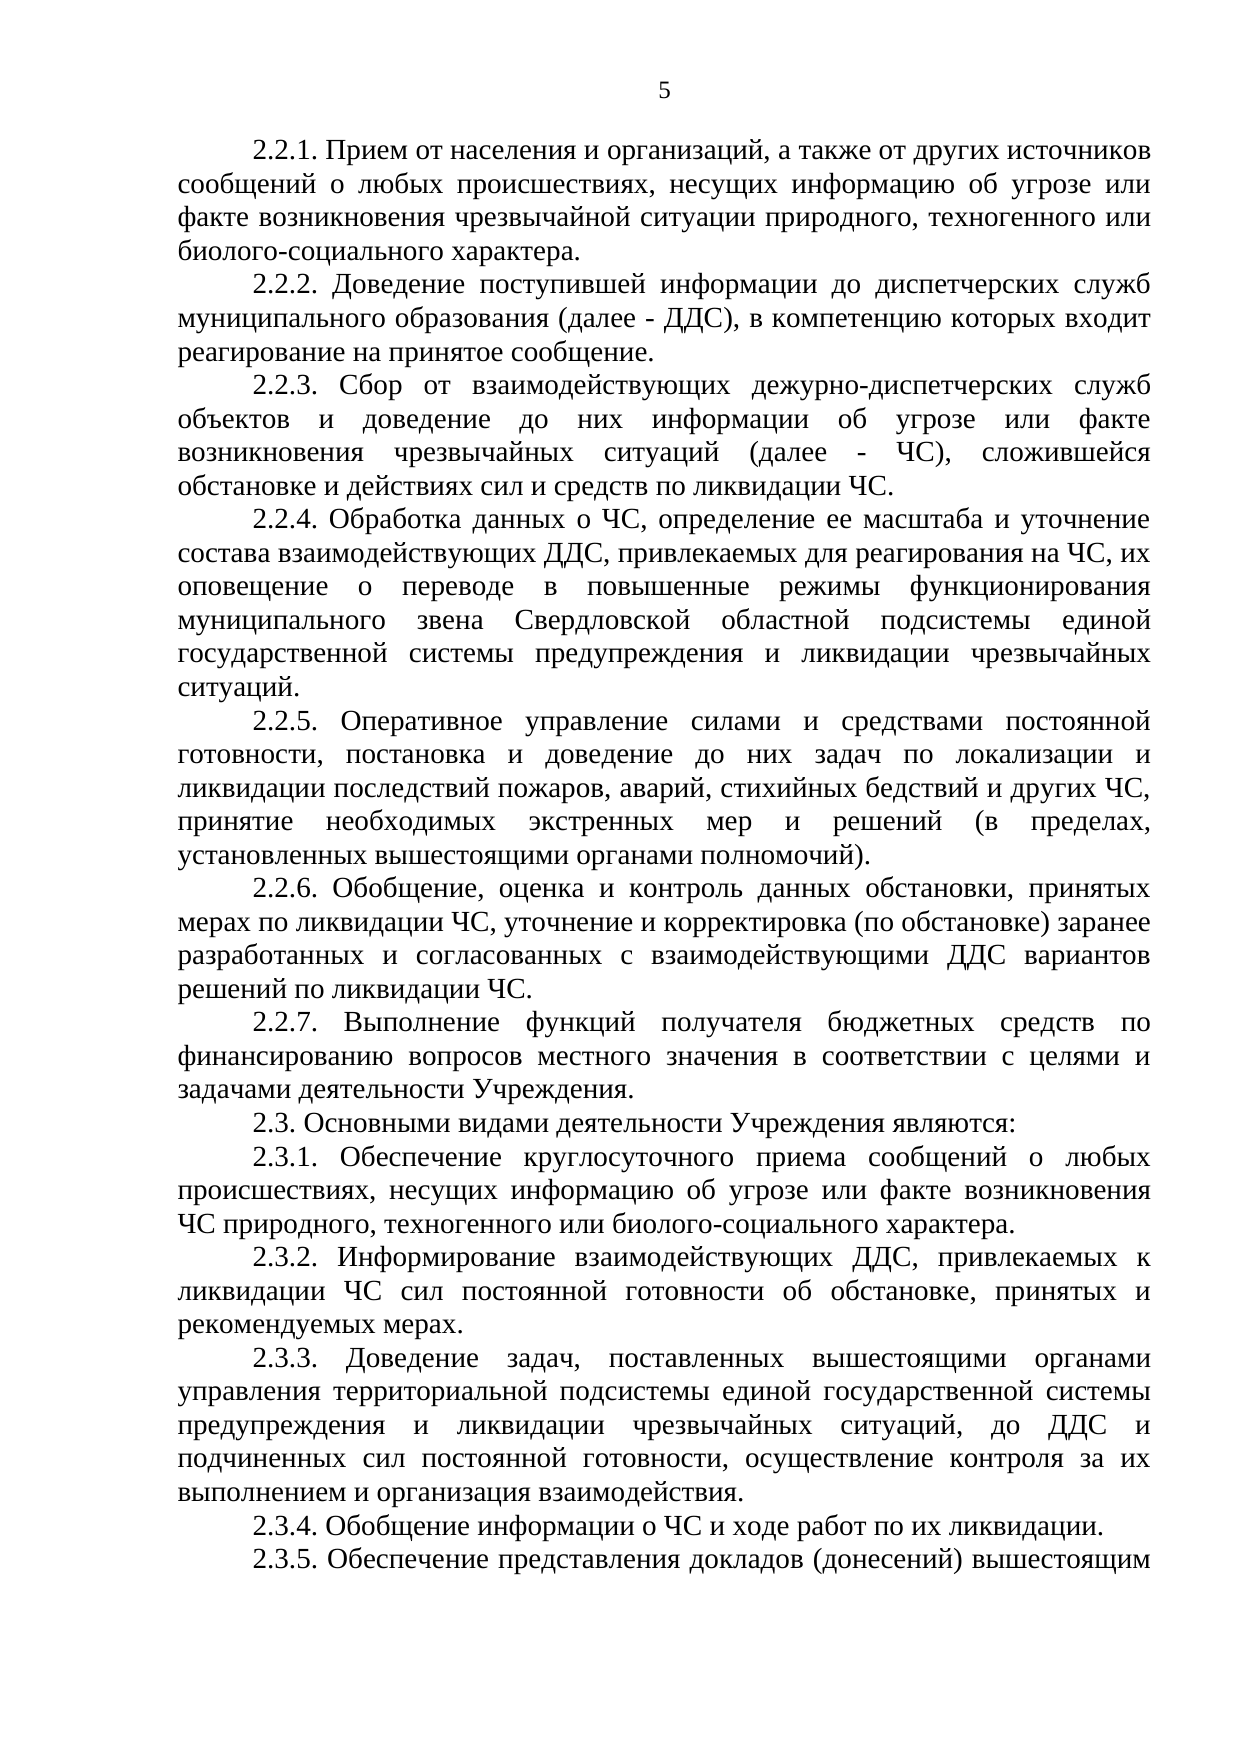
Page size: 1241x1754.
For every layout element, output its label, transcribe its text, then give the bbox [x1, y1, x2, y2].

text 2.3.4. Обобщение информации о ЧС и ходе работ по их ликвидации. [177, 1508, 1152, 1541]
text 2.2.3. Сбор от взаимодействующих дежурно-диспетчерских служб объектов и доведение до них информации об угрозе или факте возникновения чрезвычайных ситуаций (далее - ЧС), сложившейся обстановке и действиях сил и средств по ликвидации ЧС. [177, 367, 1152, 501]
text 2.2.7. Выполнение функций получателя бюджетных средств по финансированию вопросов местного значения в соответствии с целями и задачами деятельности Учреждения. [177, 1004, 1152, 1105]
text 2.3. Основными видами деятельности Учреждения являются: [177, 1105, 1152, 1139]
text 2.3.3. Доведение задач, поставленных вышестоящими органами управления территориальной подсистемы единой государственной системы предупреждения и ликвидации чрезвычайных ситуаций, до ДДС и подчиненных сил постоянной готовности, осуществление контроля за их выполнением и организация взаимодействия. [177, 1340, 1152, 1508]
text 2.2.6. Обобщение, оценка и контроль данных обстановки, принятых мерах по ликвидации ЧС, уточнение и корректировка (по обстановке) заранее разработанных и согласованных с взаимодействующими ДДС вариантов решений по ликвидации ЧС. [177, 870, 1152, 1004]
text 2.3.2. Информирование взаимодействующих ДДС, привлекаемых к ликвидации ЧС сил постоянной готовности об обстановке, принятых и рекомендуемых мерах. [177, 1239, 1152, 1340]
text 2.2.1. Прием от населения и организаций, а также от других источников сообщений о любых происшествиях, несущих информацию об угрозе или факте возникновения чрезвычайной ситуации природного, техногенного или биолого-социального характера. [177, 132, 1152, 267]
text 2.2.5. Оперативное управление силами и средствами постоянной готовности, постановка и доведение до них задач по локализации и ликвидации последствий пожаров, аварий, стихийных бедствий и других ЧС, принятие необходимых экстренных мер и решений (в пределах, установленных вышестоящими органами полномочий). [177, 703, 1152, 870]
text 2.2.2. Доведение поступившей информации до диспетчерских служб муниципального образования (далее - ДДС), в компетенцию которых входит реагирование на принятое сообщение. [177, 267, 1152, 367]
text 2.2.4. Обработка данных о ЧС, определение ее масштаба и уточнение состава взаимодействующих ДДС, привлекаемых для реагирования на ЧС, их оповещение о переводе в повышенные режимы функционирования муниципального звена Свердловской областной подсистемы единой государственной системы предупреждения и ликвидации чрезвычайных ситуаций. [177, 501, 1152, 703]
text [177, 1541, 1152, 1575]
text 2.3.1. Обеспечение круглосуточного приема сообщений о любых происшествиях, несущих информацию об угрозе или факте возникновения ЧС природного, техногенного или биолого-социального характера. [177, 1139, 1152, 1239]
